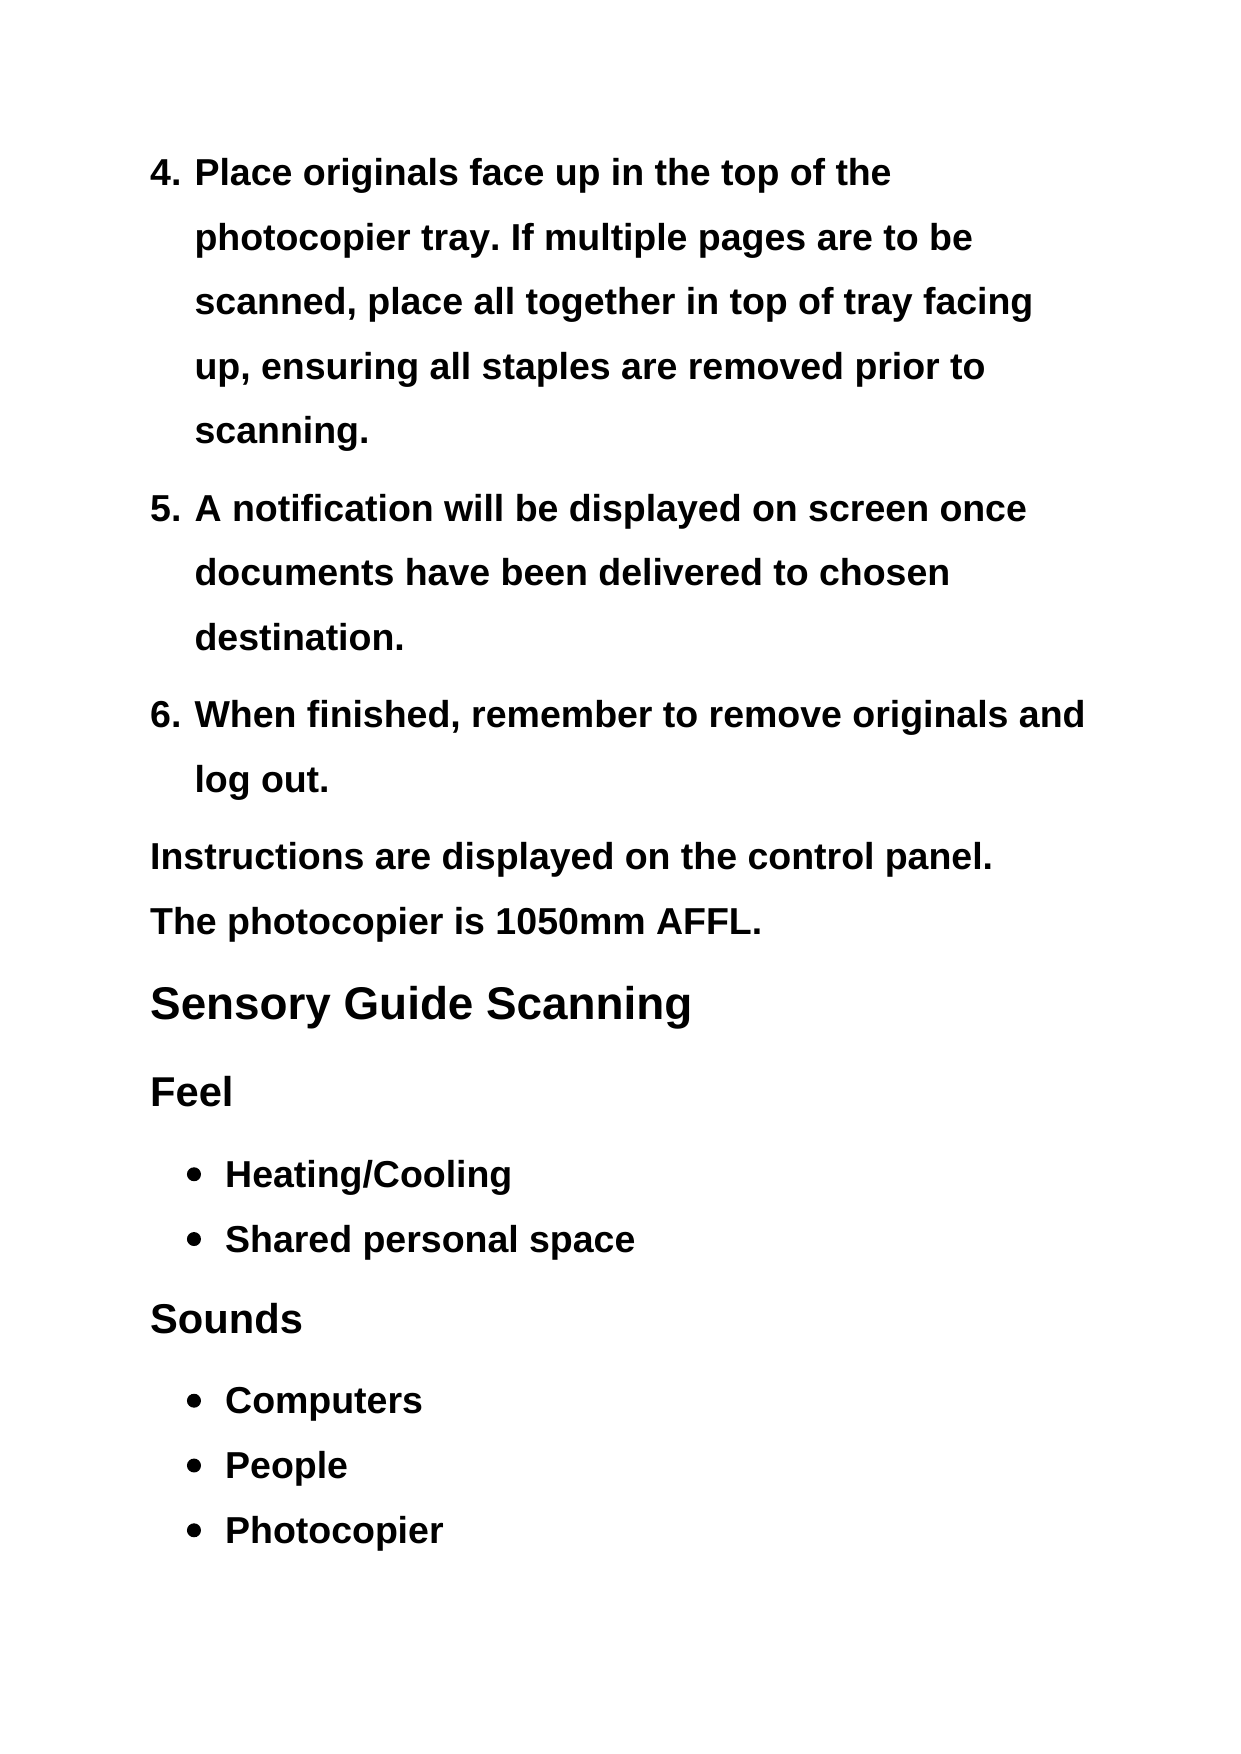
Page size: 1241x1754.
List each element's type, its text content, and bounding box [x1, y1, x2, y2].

text Instructions are displayed on the control panel. The photocopier is 1050mm AFFL. [150, 834, 1090, 942]
subtitle Sounds [150, 1294, 1090, 1342]
subtitle Sensory Guide Scanning [150, 976, 1090, 1029]
list Shared personal space [187, 1217, 1090, 1260]
list Heating/Cooling [187, 1152, 1090, 1195]
list Photocopier [187, 1508, 1090, 1551]
text 6. When finished, remember to remove originals and log out. [150, 692, 1090, 800]
list People [187, 1443, 1090, 1487]
list Computers [187, 1379, 1090, 1422]
text 5. A notification will be displayed on screen once documents have been delivered to chosen destination. [150, 486, 1090, 658]
text 4. Place originals face up in the top of the photocopier tray. If multiple pages are to be scanned, place all together in top of tray facing up, ensuring all staples are removed prior to scanning. [150, 150, 1090, 452]
subtitle Feel [150, 1068, 1090, 1116]
